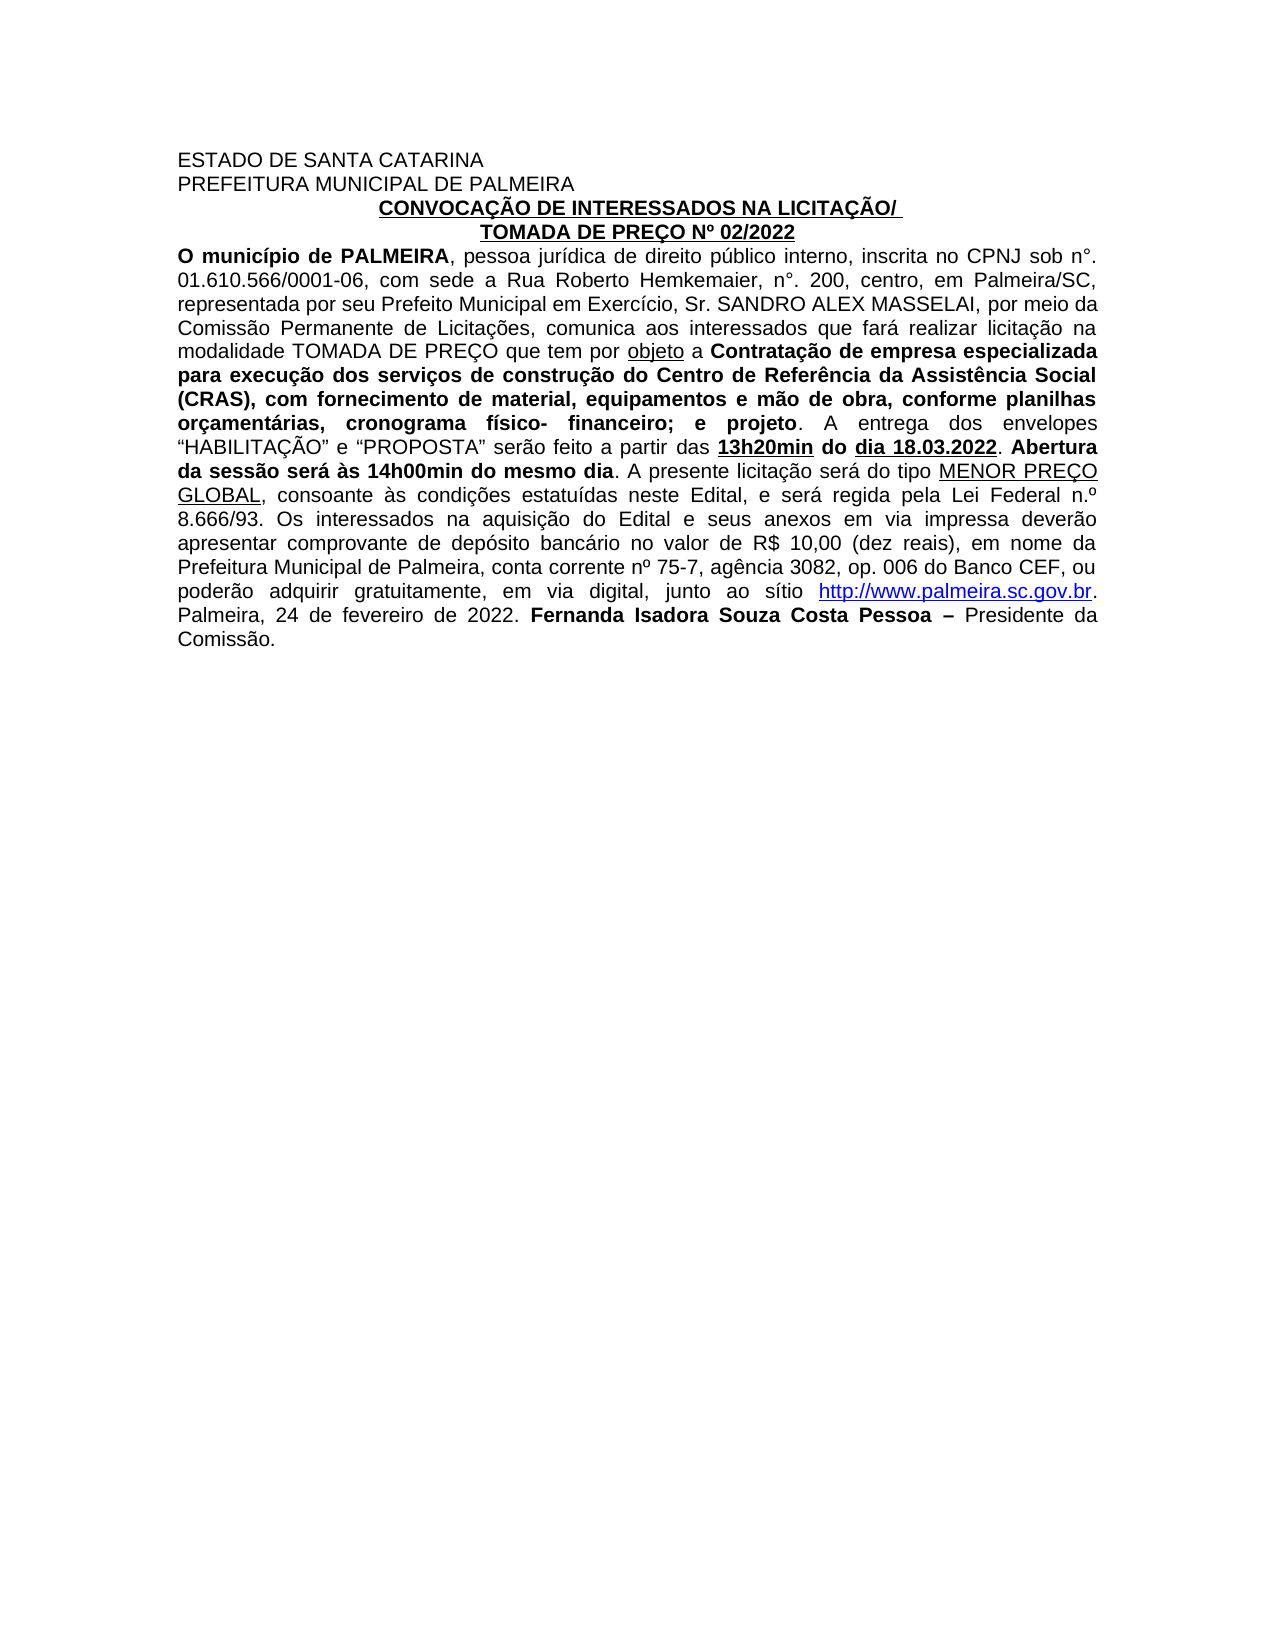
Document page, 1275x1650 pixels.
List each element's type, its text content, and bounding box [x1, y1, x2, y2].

text TOMADA DE PREÇO Nº 02/2022 [177, 219, 1098, 243]
text O município de PALMEIRA, pessoa jurídica de direito público interno, inscrita no CPNJ sob n°. 01.610.566/0001-06, com sede a Rua Roberto Hemkemaier, n°. 200, centro, em Palmeira/SC, representada por seu Prefeito Municipal em Exercício, Sr. SANDRO ALEX MASSELAI, por meio da Comissão Permanente de Licitações, comunica aos interessados que fará realizar licitação na modalidade TOMADA DE PREÇO que tem por objeto a Contratação de empresa especializada para execução dos serviços de construção do Centro de Referência da Assistência Social (CRAS), com fornecimento de material, equipamentos e mão de obra, conforme planilhas orçamentárias, cronograma físico- financeiro; e projeto. A entrega dos envelopes “HABILITAÇÃO” e “PROPOSTA” serão feito a partir das 13h20min do dia 18.03.2022. Abertura da sessão será às 14h00min do mesmo dia. A presente licitação será do tipo MENOR PREÇO GLOBAL, consoante às condições estatuídas neste Edital, e será regida pela Lei Federal n.º 8.666/93. Os interessados na aquisição do Edital e seus anexos em via impressa deverão apresentar comprovante de depósito bancário no valor de R$ 10,00 (dez reais), em nome da Prefeitura Municipal de Palmeira, conta corrente nº 75-7, agência 3082, op. 006 do Banco CEF, ou poderão adquirir gratuitamente, em via digital, junto ao sítio http://www.palmeira.sc.gov.br. Palmeira, 24 de fevereiro de 2022. Fernanda Isadora Souza Costa Pessoa – Presidente da Comissão. [177, 243, 1098, 651]
text ESTADO DE SANTA CATARINA [177, 148, 1098, 172]
text PREFEITURA MUNICIPAL DE PALMEIRA [177, 172, 1098, 196]
text CONVOCAÇÃO DE INTERESSADOS NA LICITAÇÃO/ [177, 196, 1098, 219]
